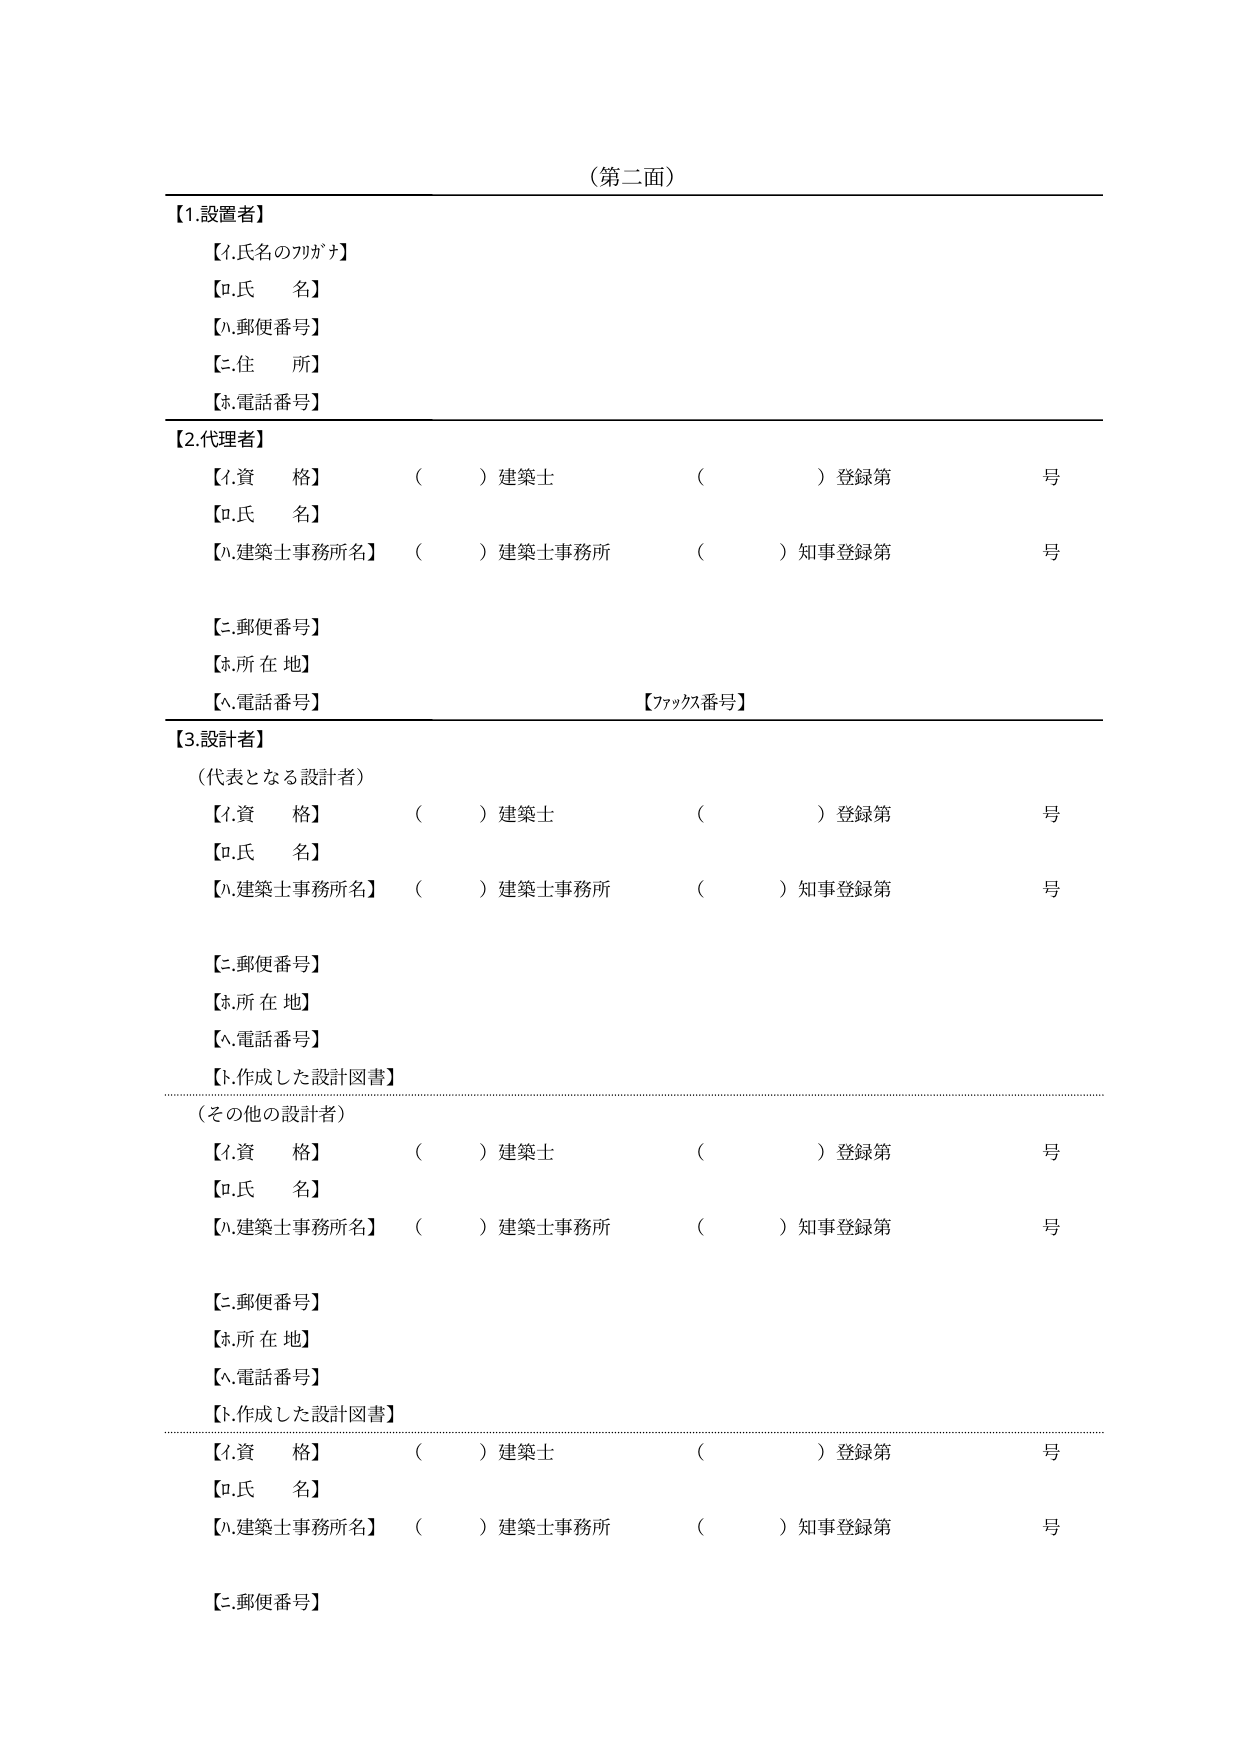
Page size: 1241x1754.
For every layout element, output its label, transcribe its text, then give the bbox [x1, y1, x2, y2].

text 【ﾆ.郵便番号】 [165, 1282, 1098, 1320]
text 【ﾊ.郵便番号】 [165, 307, 1098, 345]
text 【ﾎ.電話番号】 [165, 382, 1098, 419]
text （第二面） [165, 157, 1098, 194]
text 【ｲ.資 格】 （ ）建築士 （ ）登録第 号 [165, 1132, 1098, 1170]
text 【ﾎ.所 在 地】 [165, 982, 1098, 1020]
text 【ｲ.資 格】 （ ）建築士 （ ）登録第 号 [165, 795, 1098, 832]
text 【ｲ.資 格】 （ ）建築士 （ ）登録第 号 [165, 457, 1098, 495]
text 【ﾊ.建築士事務所名】 （ ）建築士事務所 （ ）知事登録第 号 [165, 1207, 1098, 1245]
text （その他の設計者） [187, 1095, 1098, 1132]
text 【ﾎ.所 在 地】 [165, 1320, 1098, 1357]
text 【ﾍ.電話番号】 [165, 1357, 1098, 1395]
text 【ﾛ.氏 名】 [165, 270, 1098, 307]
text （代表となる設計者） [187, 757, 1098, 795]
text 【2.代理者】 [165, 421, 1098, 457]
text 【ﾍ.電話番号】 [165, 1020, 1098, 1057]
text 【3.設計者】 [165, 721, 1098, 757]
text 【ｲ.氏名のﾌﾘｶﾞﾅ】 [165, 232, 1098, 270]
text 【ﾛ.氏 名】 [165, 1170, 1098, 1207]
text 【ﾊ.建築士事務所名】 （ ）建築士事務所 （ ）知事登録第 号 [165, 1507, 1098, 1545]
text 【1.設置者】 [165, 196, 1098, 232]
text 【ﾎ.所 在 地】 [165, 645, 1098, 682]
text 【ﾆ.郵便番号】 [165, 945, 1098, 982]
text 【ﾛ.氏 名】 [165, 495, 1098, 532]
text 【ﾊ.建築士事務所名】 （ ）建築士事務所 （ ）知事登録第 号 [165, 532, 1098, 570]
text 【ﾍ.電話番号】 【ﾌｧｯｸｽ番号】 [165, 682, 1098, 719]
text 【ﾆ.郵便番号】 [165, 607, 1098, 645]
text 【ﾄ.作成した設計図書】 [165, 1395, 1098, 1432]
text 【ﾆ.郵便番号】 [165, 1582, 1098, 1620]
text 【ｲ.資 格】 （ ）建築士 （ ）登録第 号 [165, 1432, 1098, 1470]
text 【ﾛ.氏 名】 [165, 832, 1098, 870]
text 【ﾆ.住 所】 [165, 345, 1098, 382]
text 【ﾊ.建築士事務所名】 （ ）建築士事務所 （ ）知事登録第 号 [165, 870, 1098, 907]
text 【ﾄ.作成した設計図書】 [165, 1057, 1098, 1095]
text 【ﾛ.氏 名】 [165, 1470, 1098, 1507]
